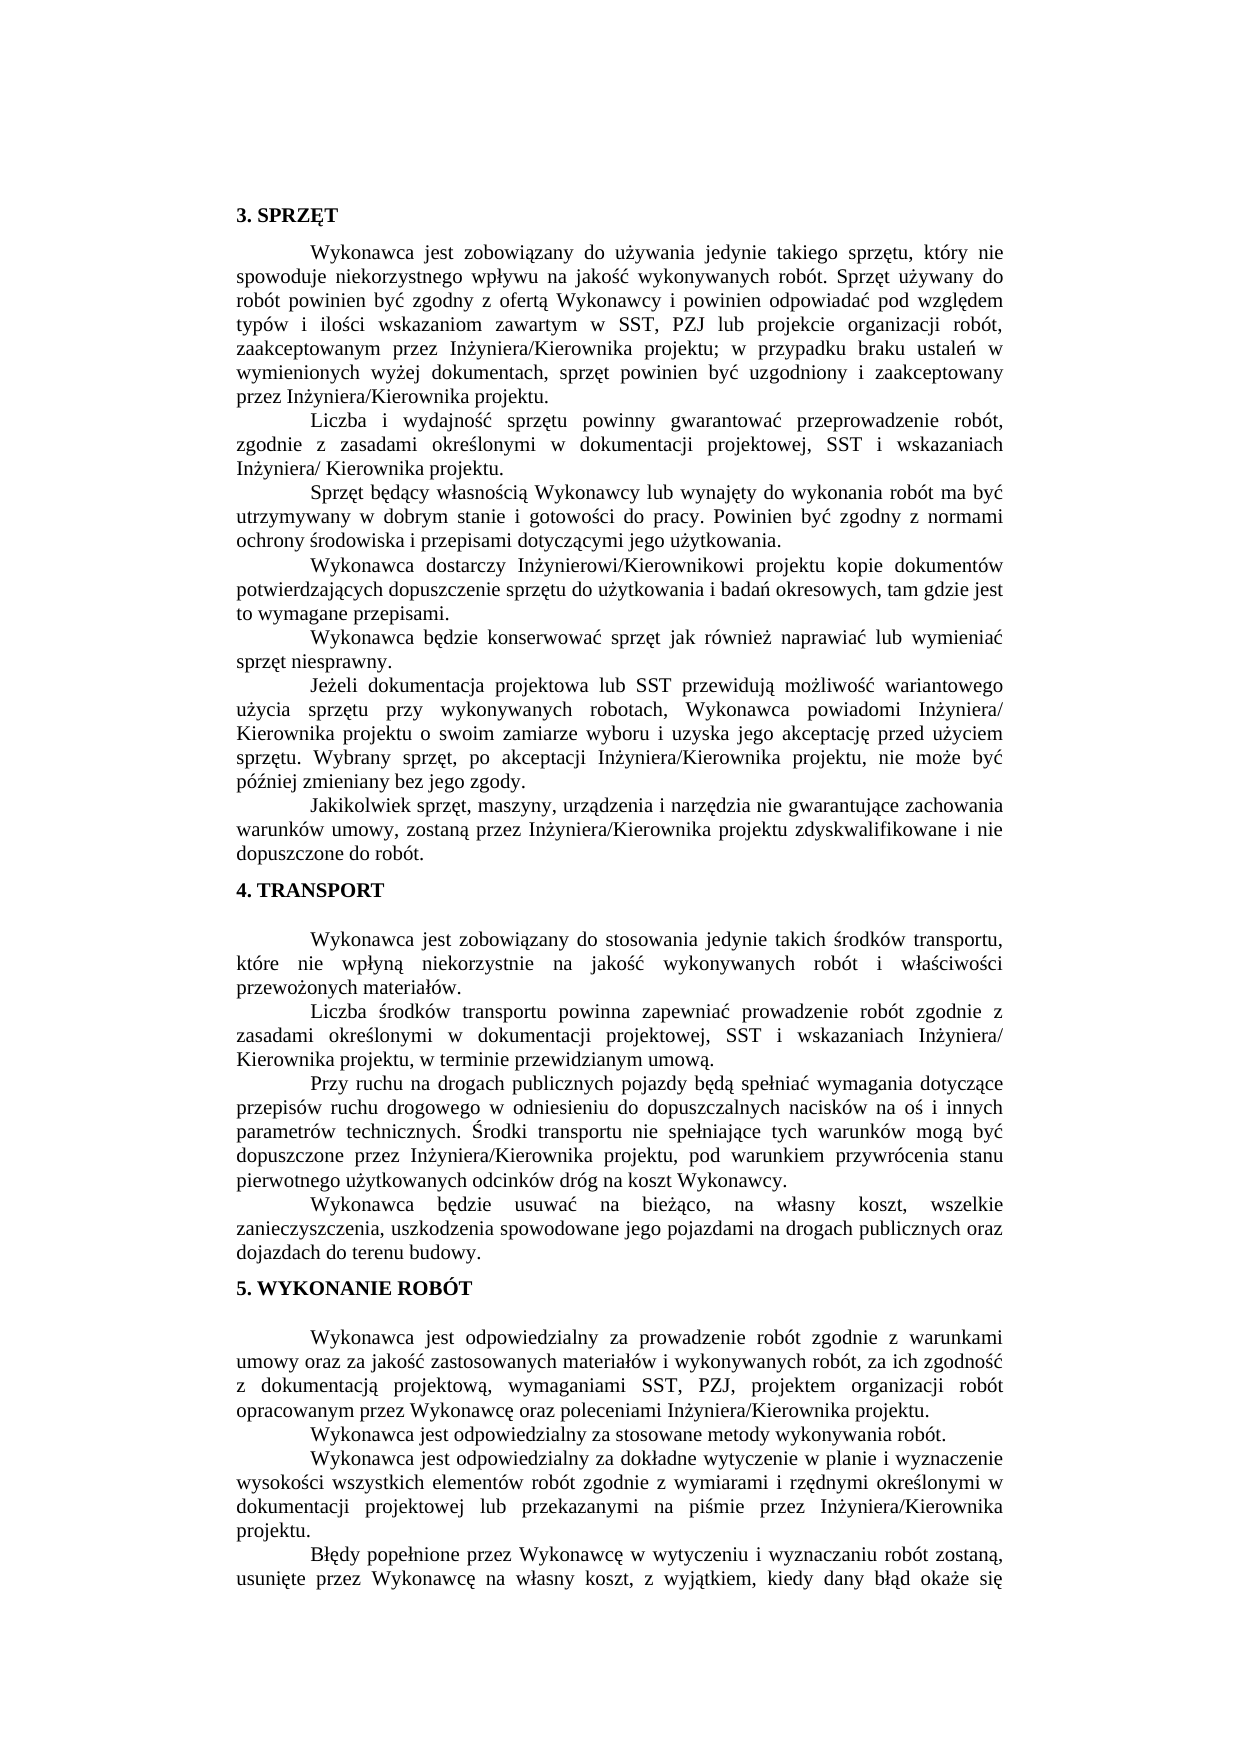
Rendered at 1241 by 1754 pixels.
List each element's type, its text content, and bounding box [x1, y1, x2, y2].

subtitle 5. wykonanie robót [236, 1276, 1004, 1300]
text Przy ruchu na drogach publicznych pojazdy będą spełniać wymagania dotyczące przepisów ruchu drogowego w odniesieniu do dopuszczalnych nacisków na oś i innych parametrów technicznych. Środki transportu nie spełniające tych warunków mogą być dopuszczone przez Inżyniera/Kierownika projektu, pod warunkiem przywrócenia stanu pierwotnego użytkowanych odcinków dróg na koszt Wykonawcy. [236, 1071, 1004, 1192]
text Liczba środków transportu powinna zapewniać prowadzenie robót zgodnie z zasadami określonymi w dokumentacji projektowej, SST i wskazaniach Inżyniera/ Kierownika projektu, w terminie przewidzianym umową. [236, 999, 1004, 1071]
text Wykonawca jest odpowiedzialny za dokładne wytyczenie w planie i wyznaczenie wysokości wszystkich elementów robót zgodnie z wymiarami i rzędnymi określonymi w dokumentacji projektowej lub przekazanymi na piśmie przez Inżyniera/Kierownika projektu. [236, 1446, 1004, 1542]
text Jeżeli dokumentacja projektowa lub SST przewidują możliwość wariantowego użycia sprzętu przy wykonywanych robotach, Wykonawca powiadomi Inżyniera/ Kierownika projektu o swoim zamiarze wyboru i uzyska jego akceptację przed użyciem sprzętu. Wybrany sprzęt, po akceptacji Inżyniera/Kierownika projektu, nie może być później zmieniany bez jego zgody. [236, 673, 1004, 793]
text Wykonawca jest odpowiedzialny za stosowane metody wykonywania robót. [236, 1422, 1004, 1446]
text Wykonawca będzie usuwać na bieżąco, na własny koszt, wszelkie zanieczyszczenia, uszkodzenia spowodowane jego pojazdami na drogach publicznych oraz dojazdach do terenu budowy. [236, 1192, 1004, 1264]
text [236, 1542, 1004, 1590]
subtitle 3. sprzęt [236, 203, 1004, 227]
text Wykonawca jest zobowiązany do używania jedynie takiego sprzętu, który nie spowoduje niekorzystnego wpływu na jakość wykonywanych robót. Sprzęt używany do robót powinien być zgodny z ofertą Wykonawcy i powinien odpowiadać pod względem typów i ilości wskazaniom zawartym w SST, PZJ lub projekcie organizacji robót, zaakceptowanym przez Inżyniera/Kierownika projektu; w przypadku braku ustaleń w wymienionych wyżej dokumentach, sprzęt powinien być uzgodniony i zaakceptowany przez Inżyniera/Kierownika projektu. [236, 240, 1004, 408]
text Wykonawca jest odpowiedzialny za prowadzenie robót zgodnie z warunkami umowy oraz za jakość zastosowanych materiałów i wykonywanych robót, za ich zgodność z dokumentacją projektową, wymaganiami SST, PZJ, projektem organizacji robót opracowanym przez Wykonawcę oraz poleceniami Inżyniera/Kierownika projektu. [236, 1325, 1004, 1422]
text Wykonawca jest zobowiązany do stosowania jedynie takich środków transportu, które nie wpłyną niekorzystnie na jakość wykonywanych robót i właściwości przewożonych materiałów. [236, 927, 1004, 999]
text Liczba i wydajność sprzętu powinny gwarantować przeprowadzenie robót, zgodnie z zasadami określonymi w dokumentacji projektowej, SST i wskazaniach Inżyniera/ Kierownika projektu. [236, 408, 1004, 480]
subtitle 4. transport [236, 878, 1004, 902]
text Wykonawca będzie konserwować sprzęt jak również naprawiać lub wymieniać sprzęt niesprawny. [236, 625, 1004, 673]
text Wykonawca dostarczy Inżynierowi/Kierownikowi projektu kopie dokumentów potwierdzających dopuszczenie sprzętu do użytkowania i badań okresowych, tam gdzie jest to wymagane przepisami. [236, 552, 1004, 625]
text Jakikolwiek sprzęt, maszyny, urządzenia i narzędzia nie gwarantujące zachowania warunków umowy, zostaną przez Inżyniera/Kierownika projektu zdyskwalifikowane i nie dopuszczone do robót. [236, 793, 1004, 865]
text Sprzęt będący własnością Wykonawcy lub wynajęty do wykonania robót ma być utrzymywany w dobrym stanie i gotowości do pracy. Powinien być zgodny z normami ochrony środowiska i przepisami dotyczącymi jego użytkowania. [236, 480, 1004, 552]
